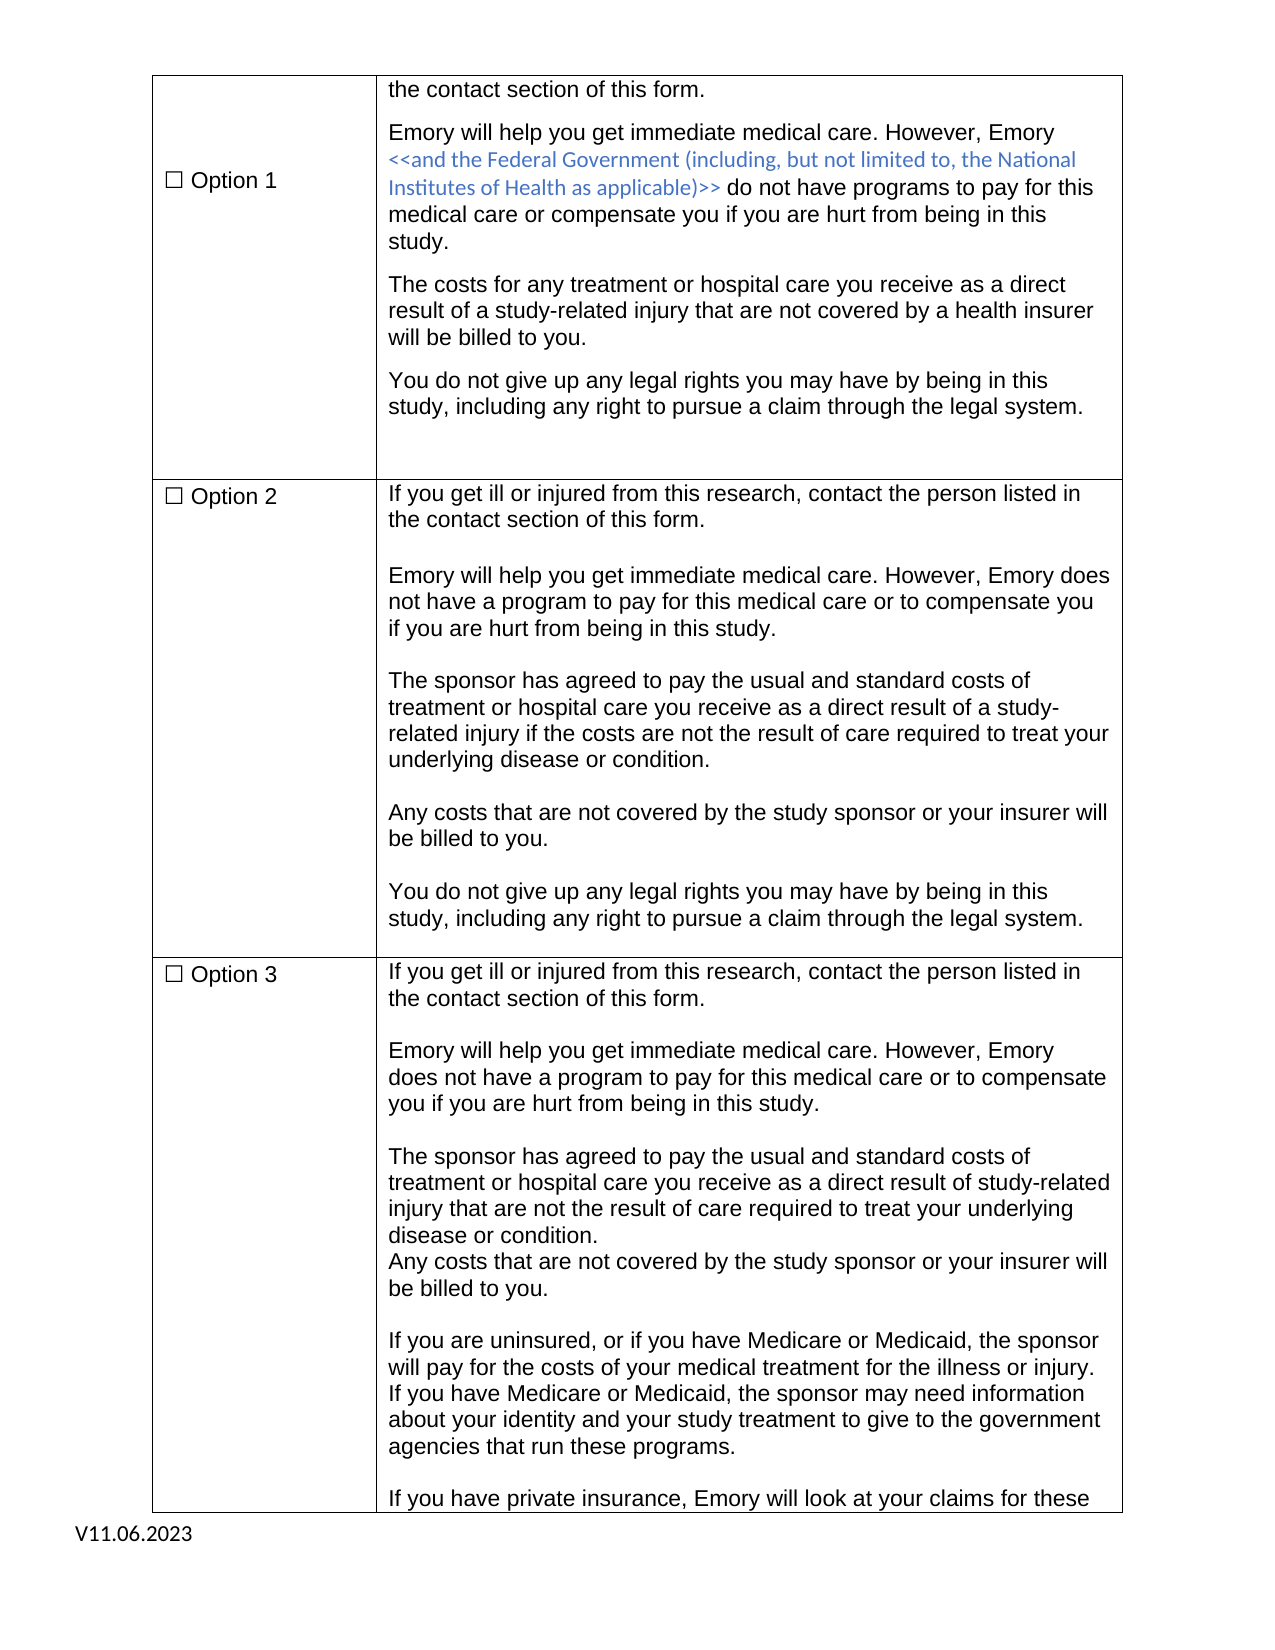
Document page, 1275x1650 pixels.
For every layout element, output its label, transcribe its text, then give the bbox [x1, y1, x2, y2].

table_cell Option 2 [153, 480, 376, 957]
table_cell If you get ill or injured from this research, contact the person listed in the contact section of this form. Emory will help you get immediate medical care. However, Emory does not have a program to pay for this medical care or to compensate you if you are hurt from being in this study. The sponsor has agreed to pay the usual and standard costs of treatment or hospital care you receive as a direct result of a study-related injury if the costs are not the result of care required to treat your underlying disease or condition. Any costs that are not covered by the study sponsor or your insurer will be billed to you. You do not give up any legal rights you may have by being in this study, including any right to pursue a claim through the legal system. [377, 480, 1122, 957]
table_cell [377, 76, 1122, 479]
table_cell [377, 958, 1122, 1512]
table_cell Option 1 [153, 76, 376, 479]
table_cell Option 3 [153, 958, 376, 1512]
